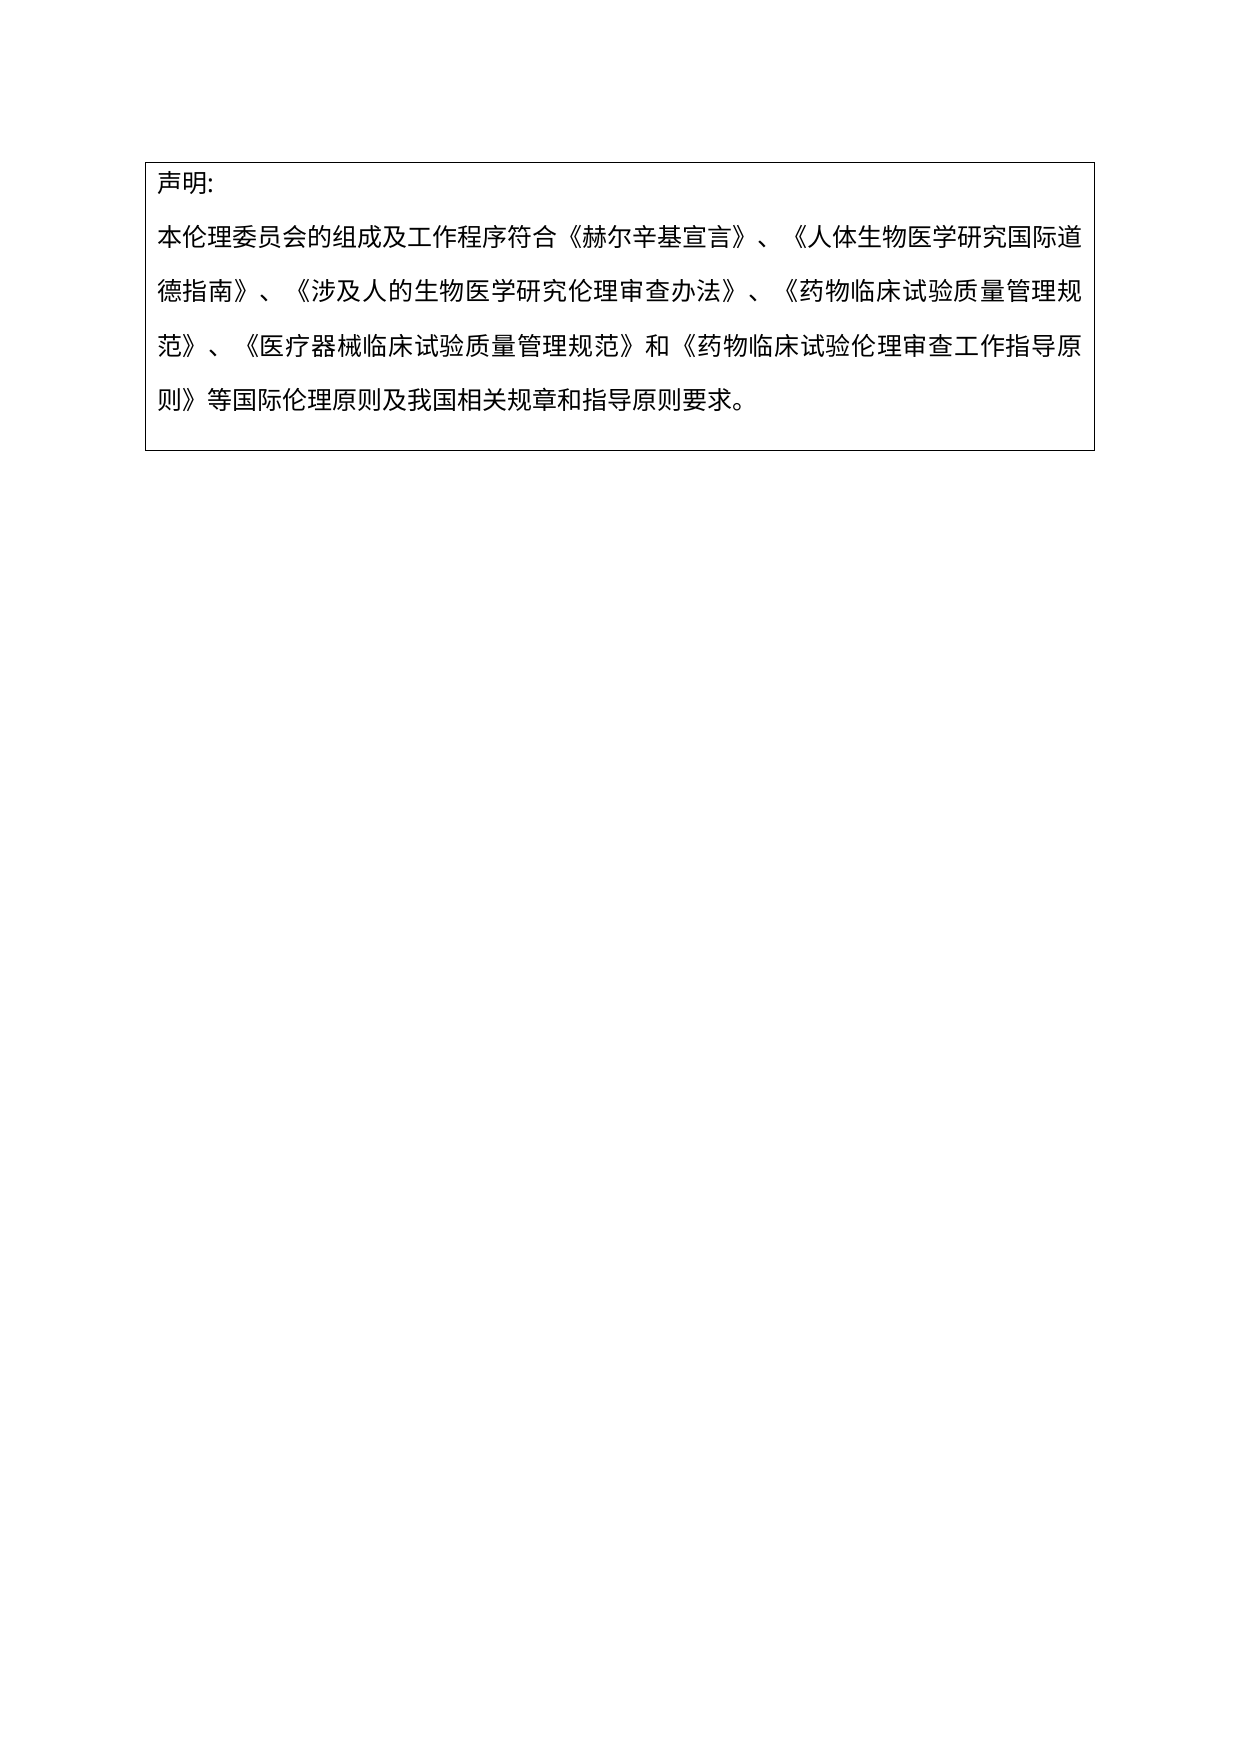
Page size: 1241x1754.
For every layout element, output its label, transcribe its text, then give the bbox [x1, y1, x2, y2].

table_cell 声明: 本伦理委员会的组成及工作程序符合《赫尔辛基宣言》、《人体生物医学研究国际道德指南》、《涉及人的生物医学研究伦理审查办法》、《药物临床试验质量管理规范》、《医疗器械临床试验质量管理规范》和《药物临床试验伦理审查工作指导原则》等国际伦理原则及我国相关规章和指导原则要求。 [146, 163, 1094, 450]
